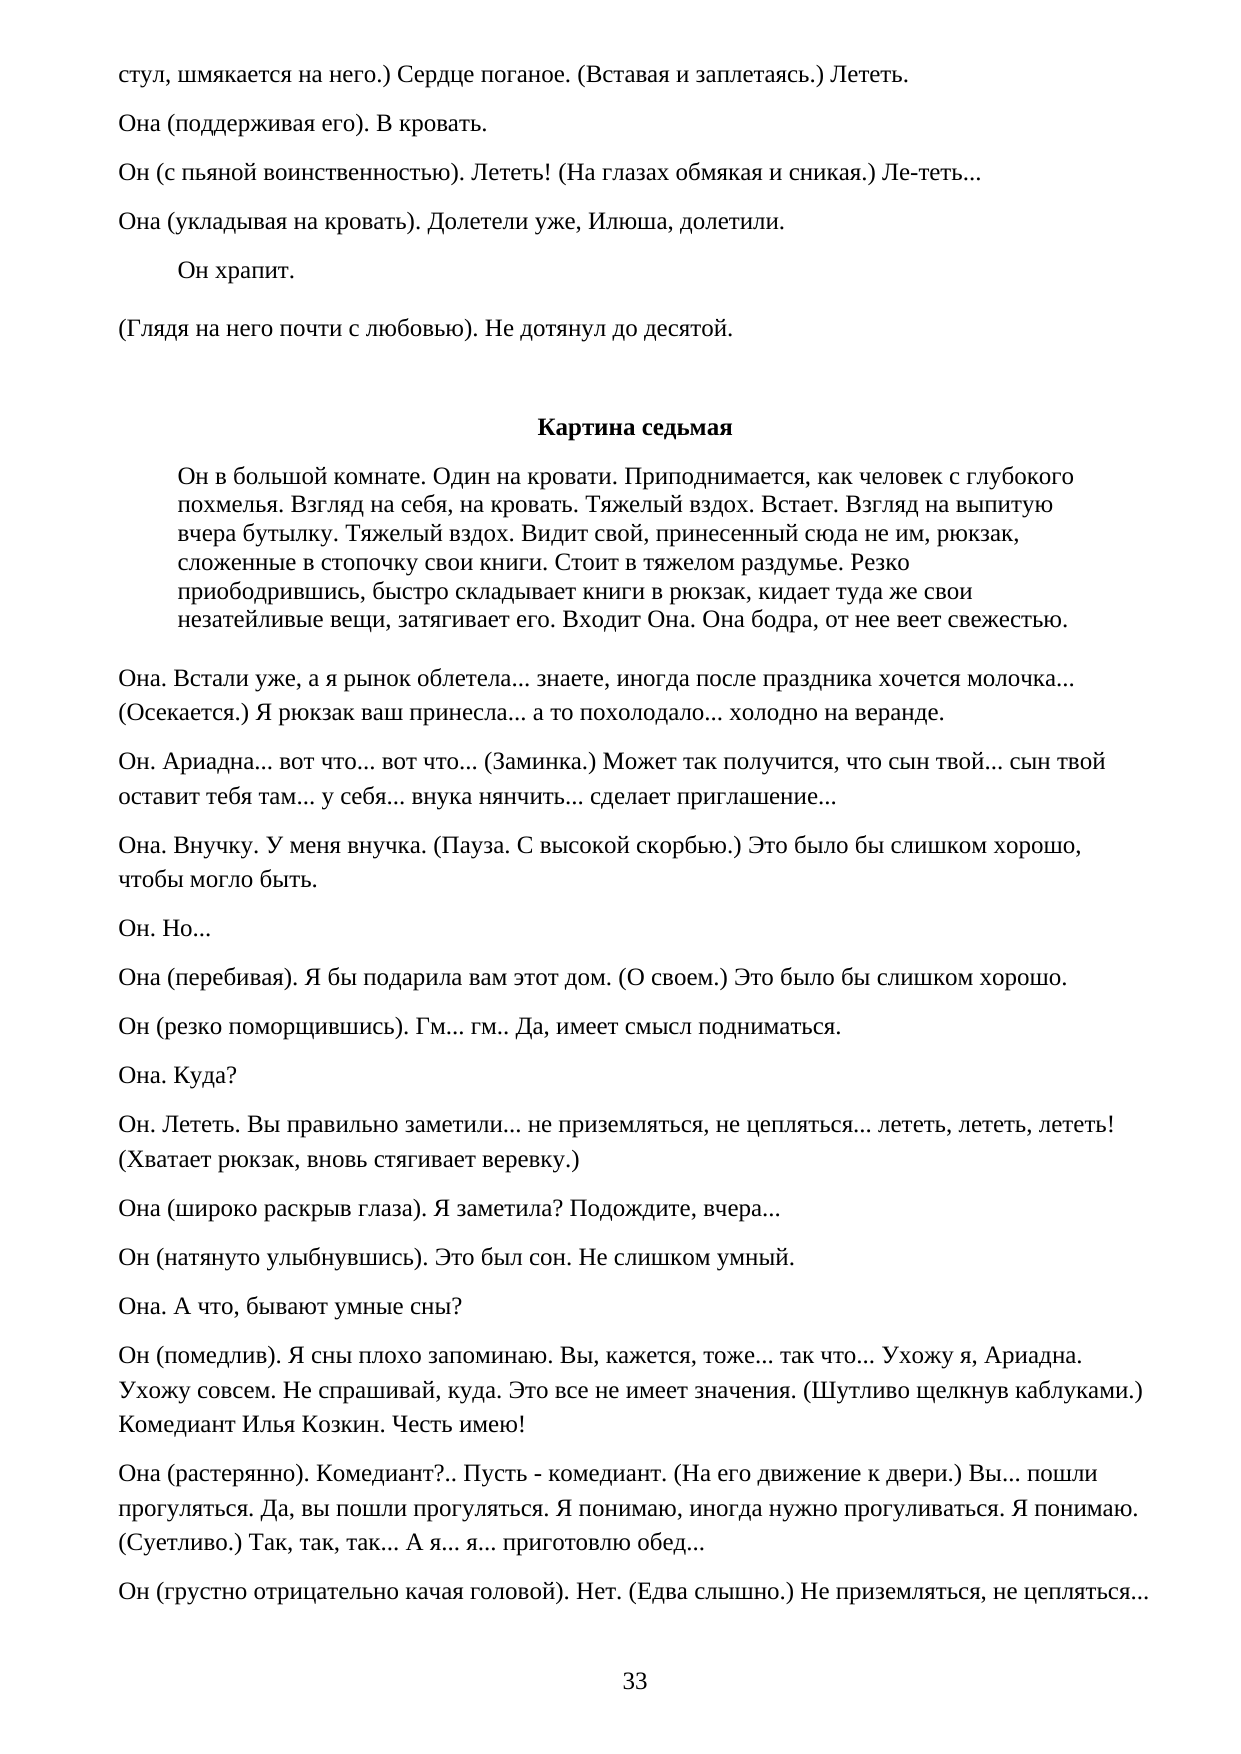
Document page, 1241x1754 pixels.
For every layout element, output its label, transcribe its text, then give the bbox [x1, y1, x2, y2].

text Она. Встали уже, а я рынок облетела... знаете, иногда после праздника хочется молочка... (Осекается.) Я рюкзак ваш принесла... а то похолодало... холодно на веранде. [118, 663, 1152, 726]
text Она (поддерживая его). В кровать. [118, 108, 1152, 137]
text Она (растерянно). Комедиант?.. Пусть - комедиант. (На его движение к двери.) Вы... пошли прогуляться. Да, вы пошли прогуляться. Я понимаю, иногда нужно прогуливаться. Я понимаю. (Суетливо.) Так, так, так... А я... я... приготовлю обед... [118, 1458, 1152, 1556]
text Он (натянуто улыбнувшись). Это был сон. Не слишком умный. [118, 1242, 1152, 1271]
text Картина седьмая [118, 412, 1152, 440]
text Он (с пьяной воинственностью). Лететь! (На глазах обмякая и сникая.) Ле-теть... [118, 157, 1152, 186]
text Она (широко раскрыв глаза). Я заметила? Подождите, вчера... [118, 1193, 1152, 1222]
text Она. Внучку. У меня внучка. (Пауза. С высокой скорбью.) Это было бы слишком хорошо, чтобы могло быть. [118, 830, 1152, 893]
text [118, 59, 1152, 88]
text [118, 1576, 1152, 1605]
text Она (перебивая). Я бы подарила вам этот дом. (О своем.) Это было бы слишком хорошо. [118, 962, 1152, 991]
text Он (помедлив). Я сны плохо запоминаю. Вы, кажется, тоже... так что... Ухожу я, Ариадна. Ухожу совсем. Не спрашивай, куда. Это все не имеет значения. (Шутливо щелкнув каблуками.) Комедиант Илья Козкин. Честь имею! [118, 1340, 1152, 1438]
text Она. Куда? [118, 1061, 1152, 1089]
text Он (резко поморщившись). Гм... гм.. Да, имеет смысл подниматься. [118, 1011, 1152, 1040]
text Он. Ариадна... вот что... вот что... (Заминка.) Может так получится, что сын твой... сын твой оставит тебя там... у себя... внука нянчить... сделает приглашение... [118, 746, 1152, 809]
text Он храпит. [177, 255, 1093, 284]
text Он. Но... [118, 913, 1152, 942]
text (Глядя на него почти с любовью). Не дотянул до десятой. [118, 313, 1152, 342]
text Он. Лететь. Вы правильно заметили... не приземляться, не цепляться... лететь, лететь, лететь! (Хватает рюкзак, вновь стягивает веревку.) [118, 1109, 1152, 1173]
text Она. А что, бывают умные сны? [118, 1291, 1152, 1320]
text Он в большой комнате. Один на кровати. Приподнимается, как человек с глубокого похмелья. Взгляд на себя, на кровать. Тяжелый вздох. Встает. Взгляд на выпитую вчера бутылку. Тяжелый вздох. Видит свой, принесенный сюда не им, рюкзак, сложенные в стопочку свои книги. Стоит в тяжелом раздумье. Резко приободрившись, быстро складывает книги в рюкзак, кидает туда же свои незатейливые вещи, затягивает его. Входит Она. Она бодра, от нее веет свежестью. [177, 461, 1093, 633]
text Она (укладывая на кровать). Долетели уже, Илюша, долетили. [118, 206, 1152, 235]
